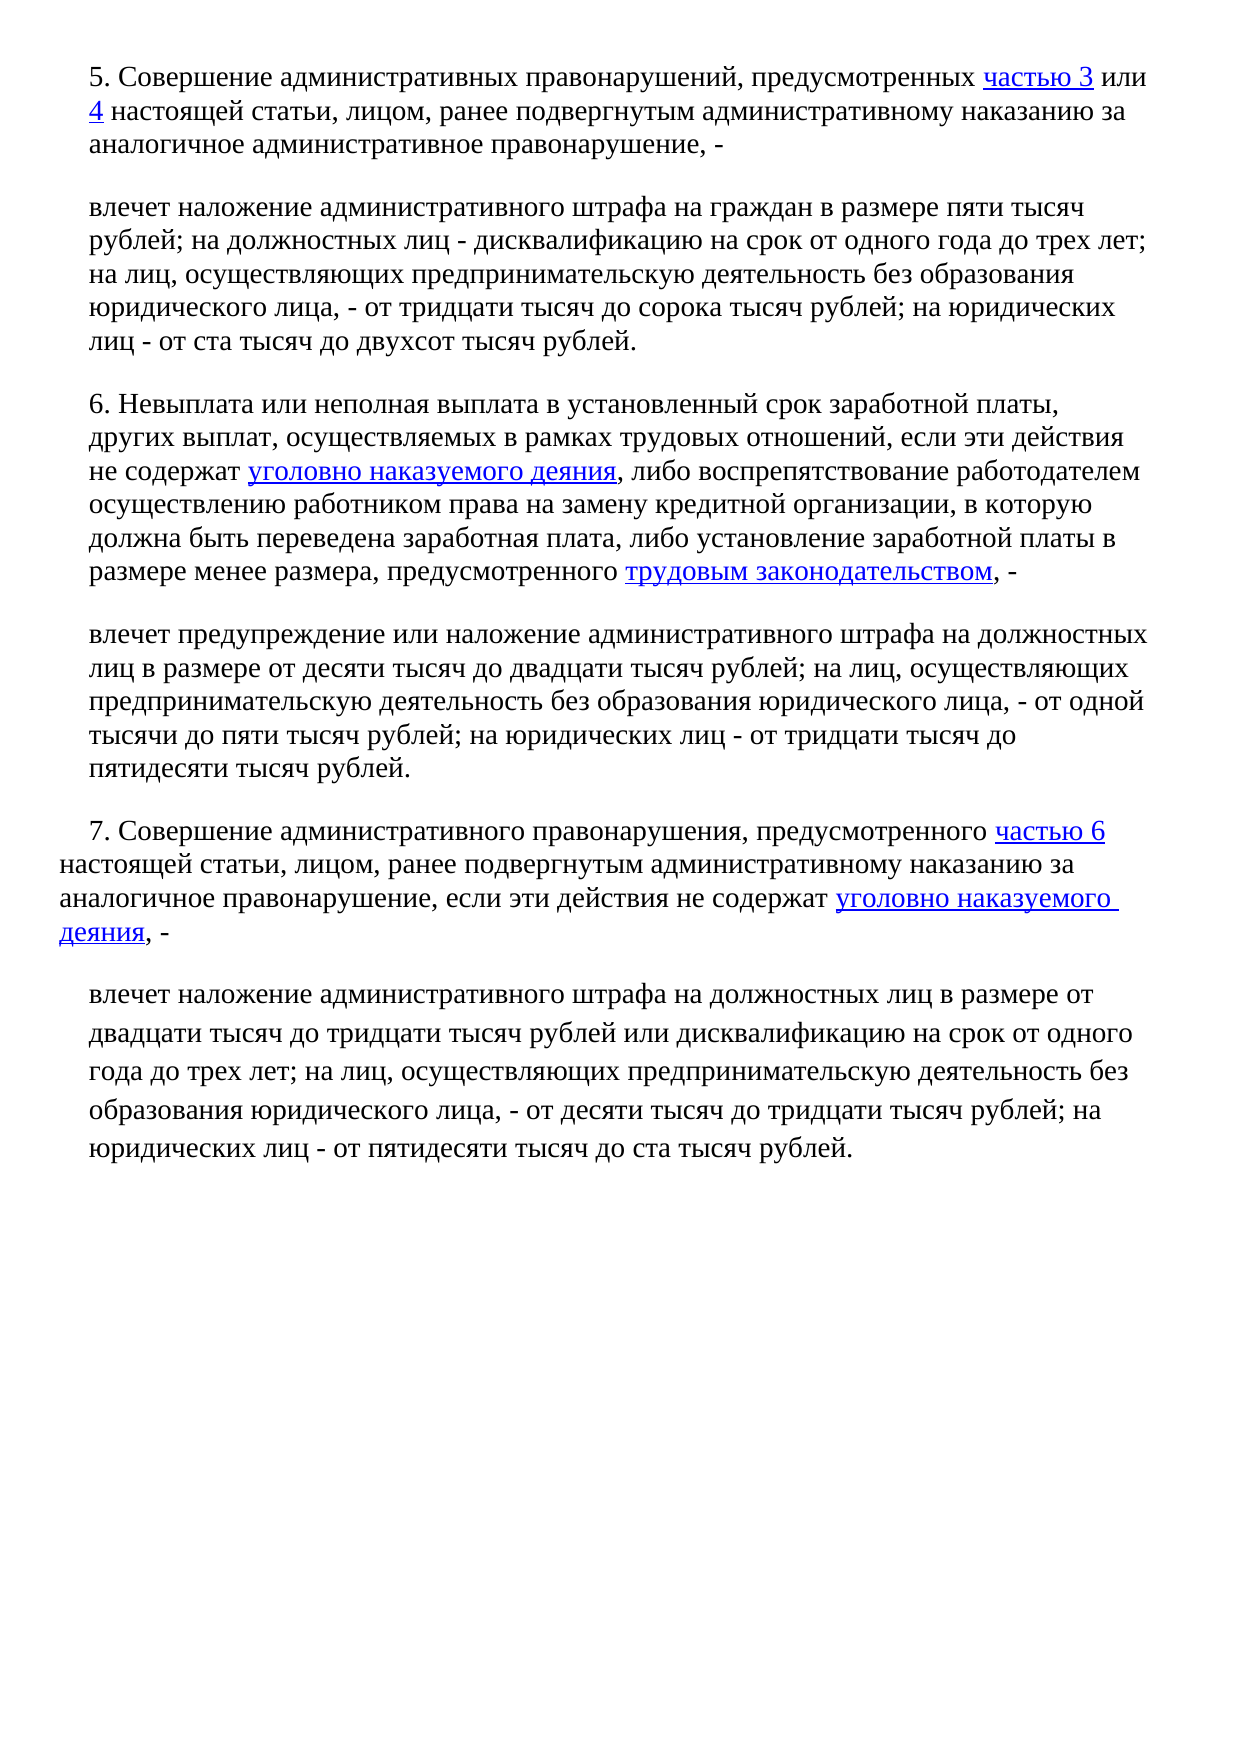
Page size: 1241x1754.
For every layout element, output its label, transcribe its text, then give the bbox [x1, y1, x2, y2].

text влечет наложение административного штрафа на граждан в размере пяти тысяч рублей; на должностных лиц - дисквалификацию на срок от одного года до трех лет; на лиц, осуществляющих предпринимательскую деятельность без образования юридического лица, - от тридцати тысяч до сорока тысяч рублей; на юридических лиц - от ста тысяч до двухсот тысяч рублей. [89, 189, 1152, 357]
text 6. Невыплата или неполная выплата в установленный срок заработной платы, других выплат, осуществляемых в рамках трудовых отношений, если эти действия не содержат уголовно наказуемого деяния, либо воспрепятствование работодателем осуществлению работником права на замену кредитной организации, в которую должна быть переведена заработная плата, либо установление заработной платы в размере менее размера, предусмотренного трудовым законодательством, - [89, 386, 1152, 587]
text 5. Совершение административных правонарушений, предусмотренных частью 3 или 4 настоящей статьи, лицом, ранее подвергнутым административному наказанию за аналогичное административное правонарушение, - [89, 59, 1152, 160]
text влечет наложение административного штрафа на должностных лиц в размере от двадцати тысяч до тридцати тысяч рублей или дисквалификацию на срок от одного года до трех лет; на лиц, осуществляющих предпринимательскую деятельность без образования юридического лица, - от десяти тысяч до тридцати тысяч рублей; на юридических лиц - от пятидесяти тысяч до ста тысяч рублей. [89, 976, 1152, 1164]
text 7. Совершение административного правонарушения, предусмотренного частью 6 настоящей статьи, лицом, ранее подвергнутым административному наказанию за аналогичное правонарушение, если эти действия не содержат уголовно наказуемого деяния, - [59, 813, 1152, 947]
text влечет предупреждение или наложение административного штрафа на должностных лиц в размере от десяти тысяч до двадцати тысяч рублей; на лиц, осуществляющих предпринимательскую деятельность без образования юридического лица, - от одной тысячи до пяти тысяч рублей; на юридических лиц - от тридцати тысяч до пятидесяти тысяч рублей. [89, 616, 1152, 784]
